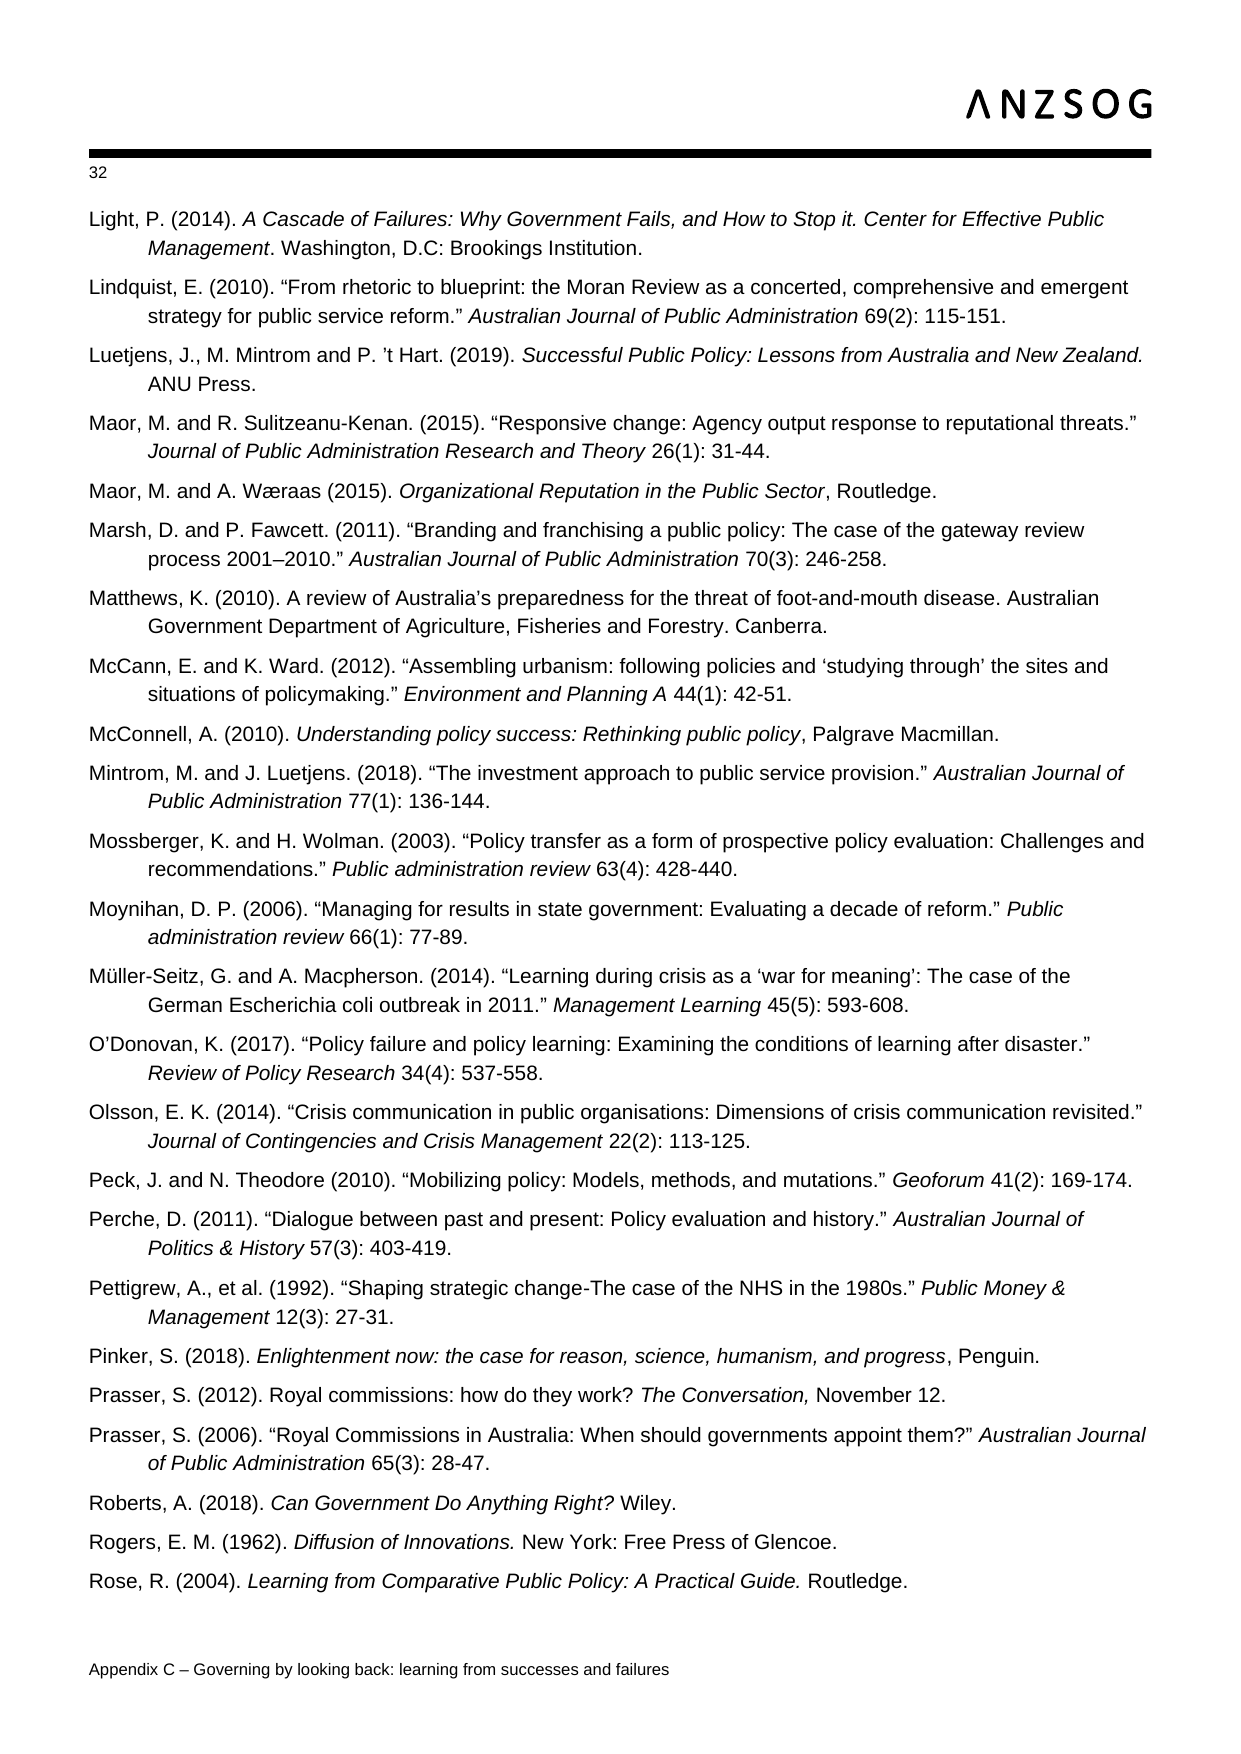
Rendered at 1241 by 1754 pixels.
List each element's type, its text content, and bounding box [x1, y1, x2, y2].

text O’Donovan, K. (2017). “Policy failure and policy learning: Examining the conditions of learning after disaster.” Review of Policy Research 34(4): 537-558. [89, 1032, 1152, 1085]
text Prasser, S. (2006). “Royal Commissions in Australia: When should governments appoint them?” Australian Journal of Public Administration 65(3): 28-47. [89, 1422, 1152, 1475]
text Light, P. (2014). A Cascade of Failures: Why Government Fails, and How to Stop it. Center for Effective Public Management. Washington, D.C: Brookings Institution. [89, 207, 1152, 259]
text Luetjens, J., M. Mintrom and P. ’t Hart. (2019). Successful Public Policy: Lessons from Australia and New Zealand. ANU Press. [89, 343, 1152, 395]
text Müller-Seitz, G. and A. Macpherson. (2014). “Learning during crisis as a ‘war for meaning’: The case of the German Escherichia coli outbreak in 2011.” Management Learning 45(5): 593-608. [89, 964, 1152, 1017]
text Rogers, E. M. (1962). Diffusion of Innovations. New York: Free Press of Glencoe. [89, 1529, 1152, 1553]
text Maor, M. and A. Wæraas (2015). Organizational Reputation in the Public Sector, Routledge. [89, 478, 1152, 502]
text Moynihan, D. P. (2006). “Managing for results in state government: Evaluating a decade of reform.” Public administration review 66(1): 77-89. [89, 896, 1152, 949]
text Pettigrew, A., et al. (1992). “Shaping strategic change‐The case of the NHS in the 1980s.” Public Money & Management 12(3): 27-31. [89, 1275, 1152, 1329]
text Marsh, D. and P. Fawcett. (2011). “Branding and franchising a public policy: The case of the gateway review process 2001–2010.” Australian Journal of Public Administration 70(3): 246-258. [89, 518, 1152, 570]
text Matthews, K. (2010). A review of Australia’s preparedness for the threat of foot-and-mouth disease. Australian Government Department of Agriculture, Fisheries and Forestry. Canberra. [89, 586, 1152, 638]
text McConnell, A. (2010). Understanding policy success: Rethinking public policy, Palgrave Macmillan. [89, 721, 1152, 745]
text Lindquist, E. (2010). “From rhetoric to blueprint: the Moran Review as a concerted, comprehensive and emergent strategy for public service reform.” Australian Journal of Public Administration 69(2): 115-151. [89, 275, 1152, 327]
text Perche, D. (2011). “Dialogue between past and present: Policy evaluation and history.” Australian Journal of Politics & History 57(3): 403-419. [89, 1207, 1152, 1260]
text Pinker, S. (2018). Enlightenment now: the case for reason, science, humanism, and progress, Penguin. [89, 1344, 1152, 1368]
text Peck, J. and N. Theodore (2010). “Mobilizing policy: Models, methods, and mutations.” Geoforum 41(2): 169-174. [89, 1168, 1152, 1192]
text Mintrom, M. and J. Luetjens. (2018). “The investment approach to public service provision.” Australian Journal of Public Administration 77(1): 136-144. [89, 761, 1152, 813]
text Maor, M. and R. Sulitzeanu-Kenan. (2015). “Responsive change: Agency output response to reputational threats.” Journal of Public Administration Research and Theory 26(1): 31-44. [89, 411, 1152, 463]
text Olsson, E. K. (2014). “Crisis communication in public organisations: Dimensions of crisis communication revisited.” Journal of Contingencies and Crisis Management 22(2): 113-125. [89, 1100, 1152, 1153]
text Prasser, S. (2012). Royal commissions: how do they work? The Conversation, November 12. [89, 1383, 1152, 1407]
text Mossberger, K. and H. Wolman. (2003). “Policy transfer as a form of prospective policy evaluation: Challenges and recommendations.” Public administration review 63(4): 428-440. [89, 828, 1152, 881]
text McCann, E. and K. Ward. (2012). “Assembling urbanism: following policies and ‘studying through’ the sites and situations of policymaking.” Environment and Planning A 44(1): 42-51. [89, 653, 1152, 706]
text Roberts, A. (2018). Can Government Do Anything Right? Wiley. [89, 1490, 1152, 1514]
text Rose, R. (2004). Learning from Comparative Public Policy: A Practical Guide. Routledge. [89, 1569, 1152, 1593]
